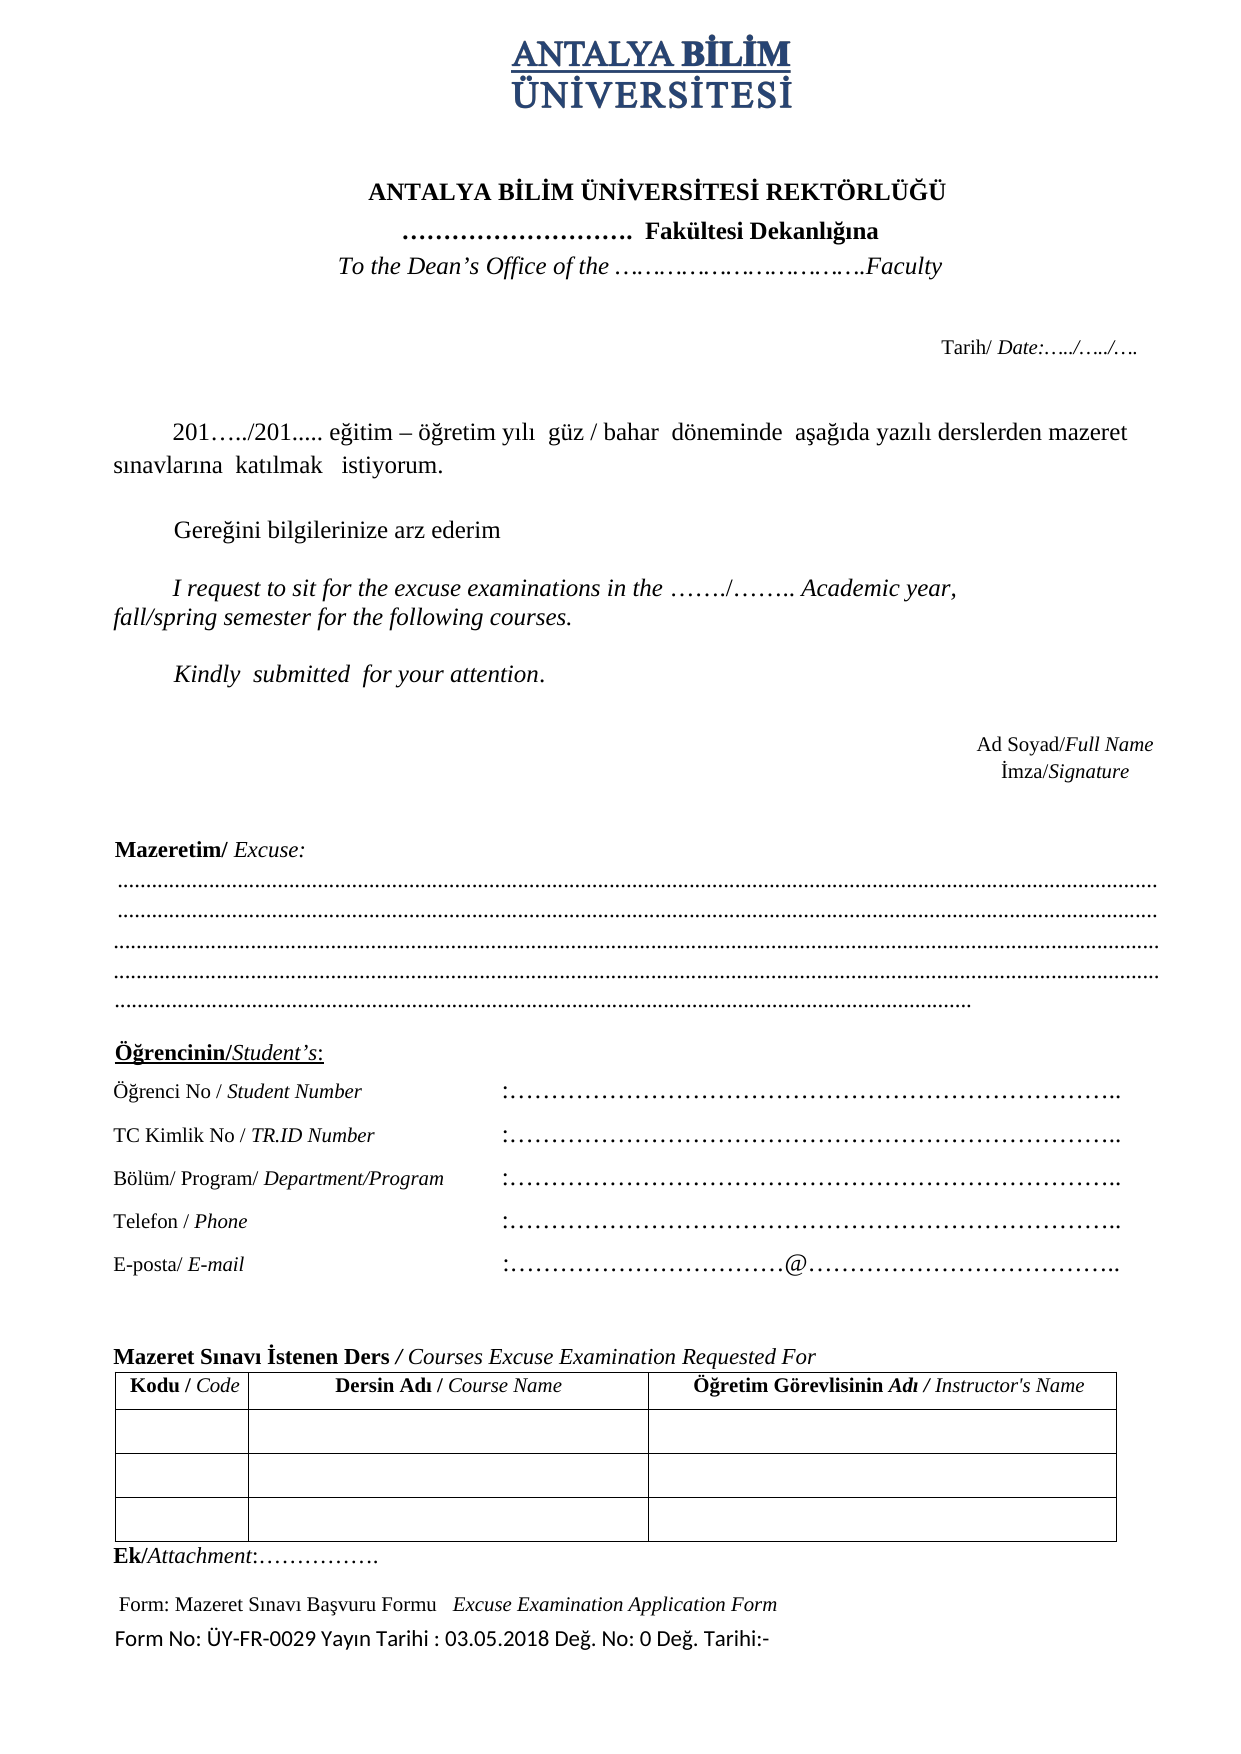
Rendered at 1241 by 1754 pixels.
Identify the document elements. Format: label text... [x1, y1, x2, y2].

text Tarih/ Date:…../…../…. [114, 335, 1138, 359]
text ....................................................................................................................................................................................... [113, 927, 1163, 953]
table_header Dersin Adı / Course Name [249, 1373, 648, 1408]
text Form: Mazeret Sınavı Başvuru Formu Excuse Examination Application Form [114, 1592, 1127, 1616]
table_cell [249, 1454, 648, 1497]
text Ek/Attachment:……………. [113, 1542, 1162, 1568]
table_cell [649, 1498, 1116, 1541]
text Bölüm/ Program/ Department/Program :……………………………………………………………….. [113, 1162, 1162, 1191]
text ………………………. Fakültesi Dekanlığına [118, 216, 1162, 245]
table_cell [249, 1498, 648, 1541]
table_cell [249, 1410, 648, 1453]
table_header Kodu / Code [116, 1373, 248, 1408]
text Mazeret Sınavı İstenen Ders / Courses Excuse Examination Requested For [113, 1343, 1162, 1369]
text Mazeretim/ Excuse: [114, 836, 1162, 863]
text Öğrenci No / Student Number :……………………………………………………………….. [113, 1075, 1162, 1104]
text To the Dean’s Office of the …………………………….Faculty [118, 251, 1162, 280]
table_cell [649, 1454, 1116, 1497]
text İmza/Signature [114, 759, 1129, 783]
text E-posta/ E-mail :……………………………@……………………………….. [113, 1248, 1162, 1277]
text I request to sit for the excuse examinations in the ……./…….. Academic year, fall/spring semester for the following courses. [113, 573, 1068, 631]
table_cell [649, 1410, 1116, 1453]
text Telefon / Phone :……………………………………………………………….. [113, 1205, 1162, 1234]
text Gereğini bilgilerinize arz ederim [174, 515, 1144, 544]
text TC Kimlik No / TR.ID Number :……………………………………………………………….. [113, 1119, 1162, 1147]
text ............................................................................................................................................................................................................................................................................................................................................................................ [114, 867, 1162, 923]
text ....................................................................................................................................................................................... ...................................................................................................................................................... [113, 957, 1163, 1012]
table_cell [116, 1410, 248, 1453]
table_cell [116, 1498, 248, 1541]
text Öğrencinin/Student’s: [114, 1039, 1162, 1066]
table_cell [116, 1454, 248, 1497]
text ANTALYA BİLİM ÜNİVERSİTESİ REKTÖRLÜĞÜ [368, 177, 1162, 206]
table_header Öğretim Görevlisinin Adı / Instructor's Name [649, 1373, 1116, 1408]
text 201…../201..... eğitim – öğretim yılı güz / bahar döneminde aşağıda yazılı derslerden mazeret sınavlarına katılmak istiyorum. [113, 417, 1144, 478]
text Kindly submitted for your attention. [174, 659, 1068, 688]
text Ad Soyad/Full Name [114, 732, 1153, 756]
picture [503, 28, 800, 117]
